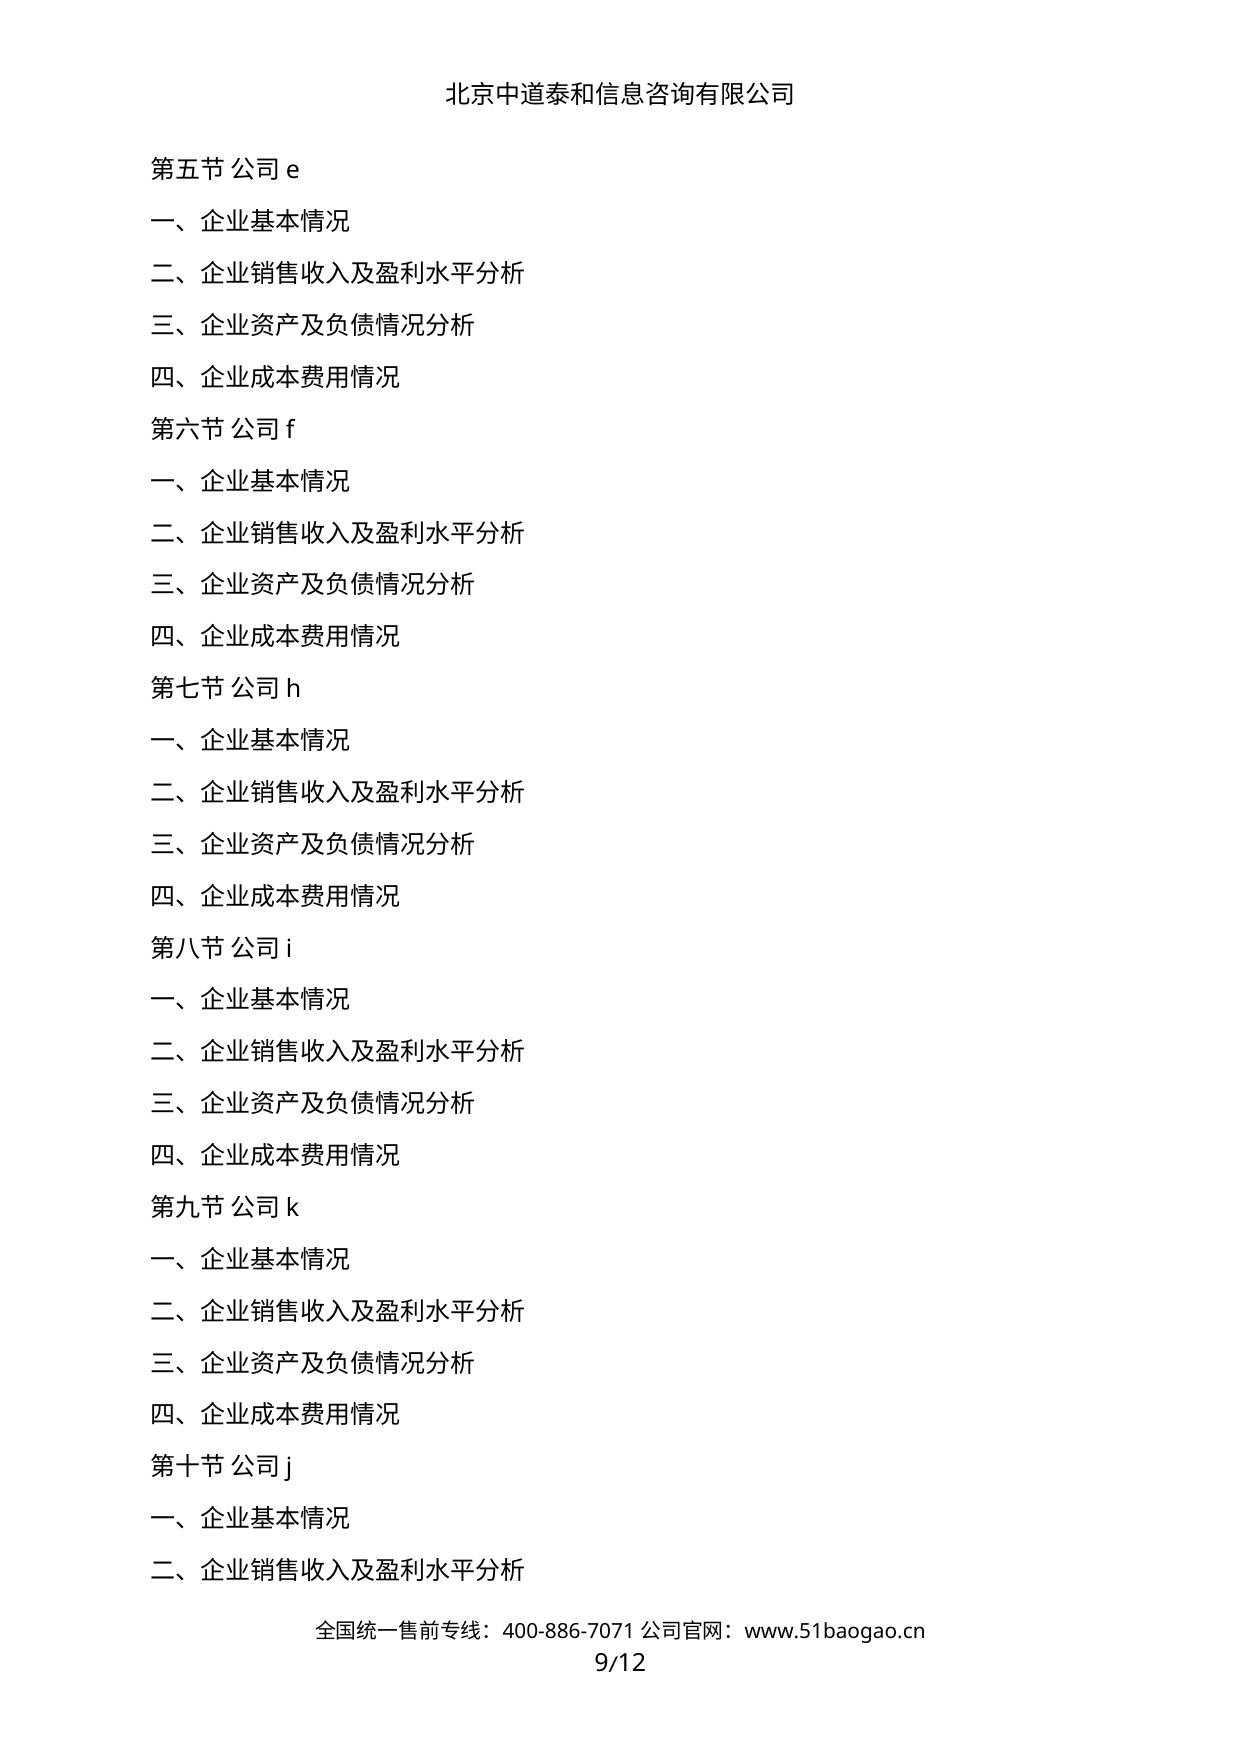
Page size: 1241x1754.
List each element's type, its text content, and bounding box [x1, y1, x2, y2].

text 二、企业销售收入及盈利水平分析 [150, 1551, 1090, 1587]
text 四、企业成本费用情况 [150, 1395, 1090, 1431]
text 二、企业销售收入及盈利水平分析 [150, 772, 1090, 809]
text 四、企业成本费用情况 [150, 617, 1090, 653]
text 第七节 公司h [150, 669, 1090, 705]
text 三、企业资产及负债情况分析 [150, 824, 1090, 861]
text 一、企业基本情况 [150, 461, 1090, 497]
text 第九节 公司k [150, 1187, 1090, 1224]
text 第五节 公司e [150, 150, 1090, 186]
text 第八节 公司i [150, 928, 1090, 964]
text 第六节 公司f [150, 409, 1090, 446]
text 一、企业基本情况 [150, 721, 1090, 757]
text 二、企业销售收入及盈利水平分析 [150, 513, 1090, 549]
text 四、企业成本费用情况 [150, 1136, 1090, 1172]
text 第十节 公司j [150, 1447, 1090, 1483]
text 四、企业成本费用情况 [150, 876, 1090, 912]
text 三、企业资产及负债情况分析 [150, 306, 1090, 342]
text 二、企业销售收入及盈利水平分析 [150, 1291, 1090, 1327]
text 二、企业销售收入及盈利水平分析 [150, 254, 1090, 290]
text 一、企业基本情况 [150, 1499, 1090, 1535]
text 三、企业资产及负债情况分析 [150, 1084, 1090, 1120]
text 四、企业成本费用情况 [150, 357, 1090, 394]
text 一、企业基本情况 [150, 1239, 1090, 1276]
text 三、企业资产及负债情况分析 [150, 1343, 1090, 1379]
text 一、企业基本情况 [150, 202, 1090, 238]
text 二、企业销售收入及盈利水平分析 [150, 1032, 1090, 1068]
text 一、企业基本情况 [150, 980, 1090, 1016]
text 三、企业资产及负债情况分析 [150, 565, 1090, 601]
